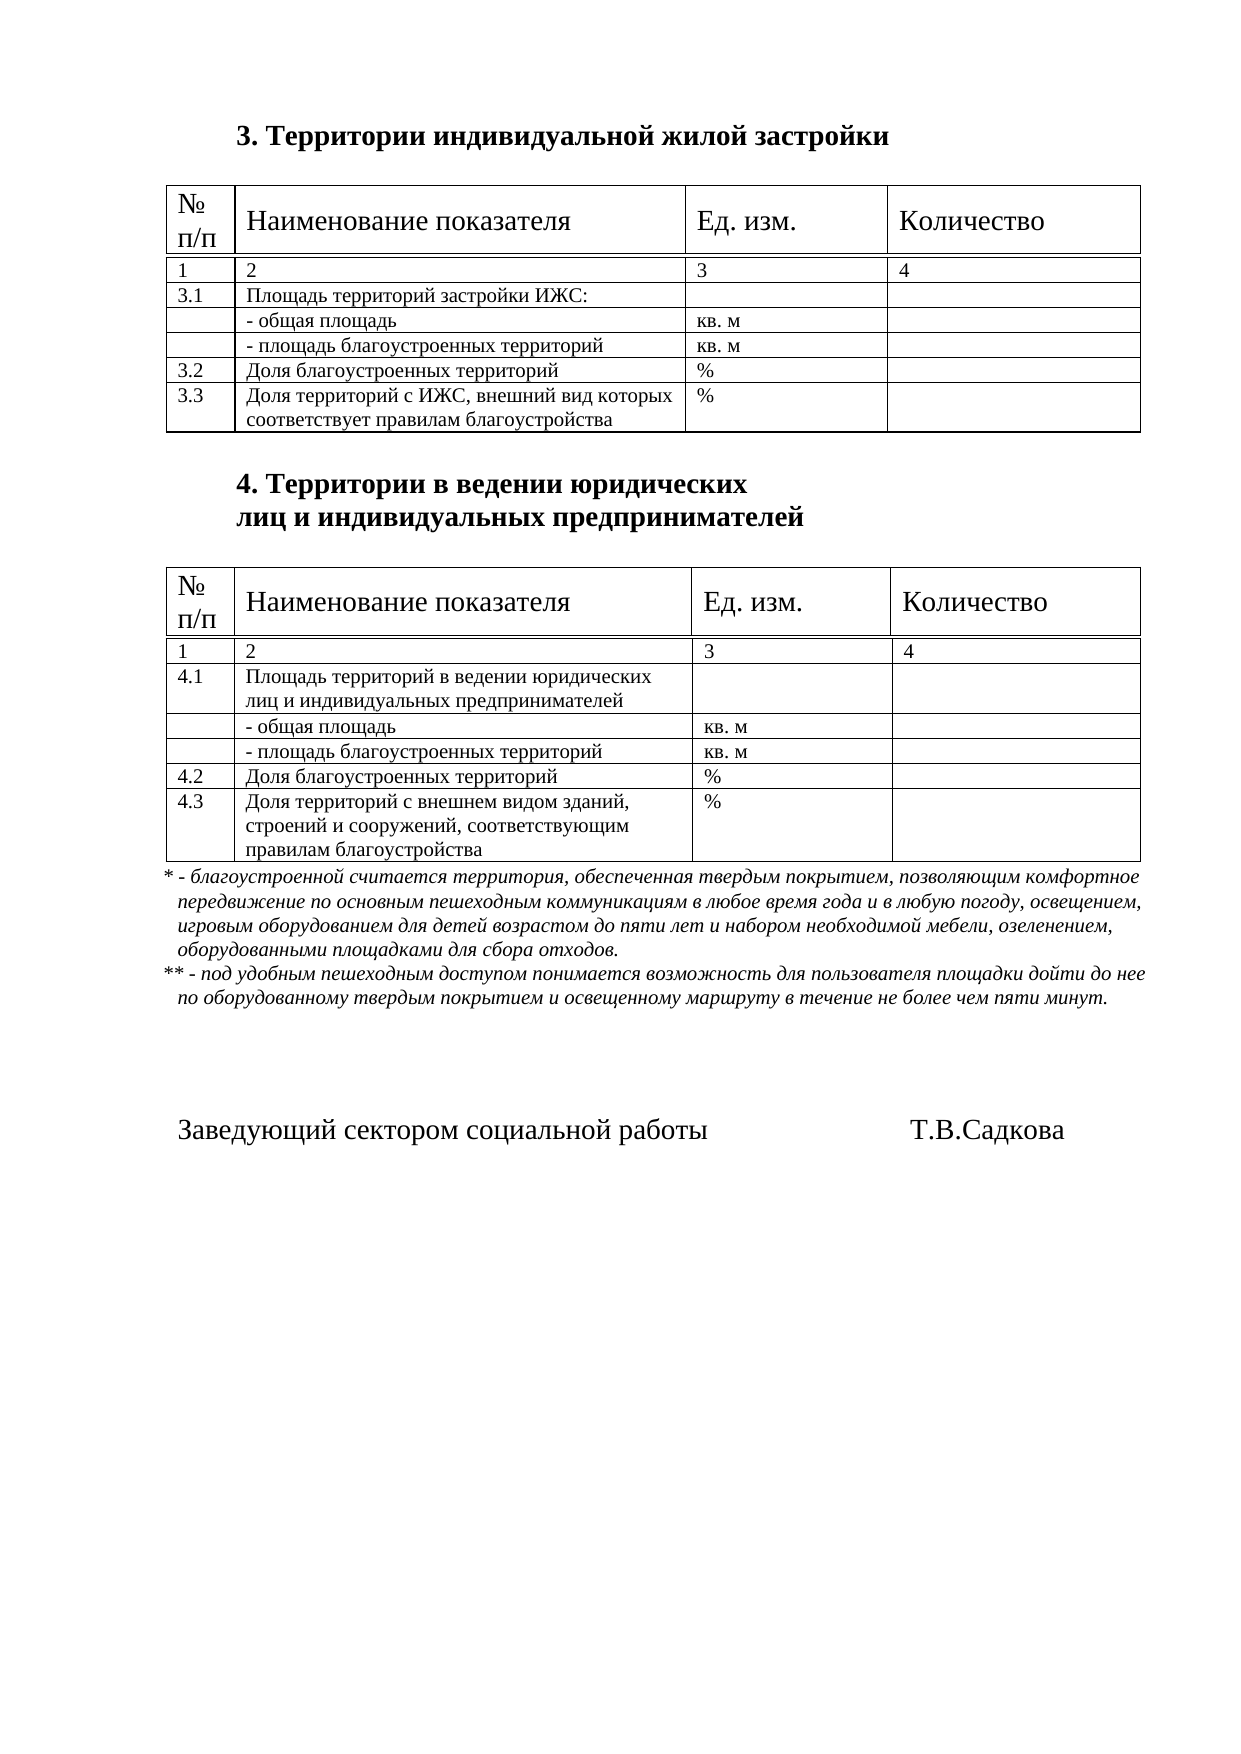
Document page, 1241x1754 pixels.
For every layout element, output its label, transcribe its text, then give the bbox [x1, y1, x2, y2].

table_cell 4.3 [167, 789, 234, 861]
table_cell Доля благоустроенных территорий [236, 358, 685, 382]
table_cell кв. м [686, 308, 887, 332]
table_cell [893, 789, 1140, 861]
table_cell кв. м [693, 739, 892, 763]
table_cell Доля территорий с внешнем видом зданий, строений и сооружений, соответствующим правилам благоустройства [235, 789, 692, 861]
table_cell - общая площадь [236, 308, 685, 332]
table_cell [888, 308, 1140, 332]
table_cell [893, 739, 1140, 763]
table_cell [893, 664, 1140, 712]
table_header Наименование показателя [235, 568, 691, 635]
text ** - под удобным пешеходным доступом понимается возможность для пользователя площадки дойти до нее по оборудованному твердым покрытием и освещенному маршруту в течение не более чем пяти минут. [162, 961, 1152, 1009]
table_header № п/п [167, 186, 234, 253]
table_header Ед. изм. [692, 568, 890, 635]
table_header 2 [235, 639, 692, 663]
table_header 4 [893, 639, 1140, 663]
table_cell % [686, 358, 887, 382]
table_cell [167, 714, 234, 738]
table_cell [888, 333, 1140, 357]
table_cell - общая площадь [235, 714, 692, 738]
table_cell [888, 358, 1140, 382]
table_cell кв. м [686, 333, 887, 357]
table_header Количество [891, 568, 1140, 635]
table_cell 3.2 [167, 358, 234, 382]
table_cell - площадь благоустроенных территорий [235, 739, 692, 763]
table_cell % [693, 764, 892, 788]
table_cell [167, 308, 234, 332]
table_cell [693, 664, 892, 712]
table_cell [893, 714, 1140, 738]
table_cell % [693, 789, 892, 861]
table_header 3 [686, 258, 887, 282]
table_cell [167, 333, 234, 357]
table_header 2 [236, 258, 685, 282]
table_cell кв. м [693, 714, 892, 738]
table_header 1 [167, 258, 234, 282]
table_cell 4.2 [167, 764, 234, 788]
table_cell [888, 283, 1140, 307]
table_cell % [686, 383, 887, 431]
table_header 1 [167, 639, 234, 663]
table_cell Доля благоустроенных территорий [235, 764, 692, 788]
text 4. Территории в ведении юридических [177, 466, 1152, 499]
table_cell [167, 739, 234, 763]
table_header 3 [693, 639, 892, 663]
table_header № п/п [167, 568, 234, 635]
table_cell Доля территорий с ИЖС, внешний вид которых соответствует правилам благоустройства [236, 383, 685, 431]
table_cell [888, 383, 1140, 431]
text 3. Территории индивидуальной жилой застройки [177, 118, 1152, 152]
text лиц и индивидуальных предпринимателей [177, 499, 1152, 533]
table_cell 3.3 [167, 383, 234, 431]
table_cell Площадь территорий в ведении юридических лиц и индивидуальных предпринимателей [235, 664, 692, 712]
table_cell [686, 283, 887, 307]
text * - благоустроенной считается территория, обеспеченная твердым покрытием, позволяющим комфортное передвижение по основным пешеходным коммуникациям в любое время года и в любую погоду, освещением, игровым оборудованием для детей возрастом до пяти лет и набором необходимой мебели, озеленением, оборудованными площадками для сбора отходов. [162, 864, 1152, 961]
table_cell [893, 764, 1140, 788]
table_cell Площадь территорий застройки ИЖС: [236, 283, 685, 307]
table_cell - площадь благоустроенных территорий [236, 333, 685, 357]
table_header Ед. изм. [686, 186, 887, 253]
table_header Количество [888, 186, 1140, 253]
table_cell 3.1 [167, 283, 234, 307]
table_header 4 [888, 258, 1140, 282]
table_cell 4.1 [167, 664, 234, 712]
text Заведующий сектором социальной работы Т.В.Садкова [177, 1112, 1152, 1145]
table_header Наименование показателя [236, 186, 685, 253]
